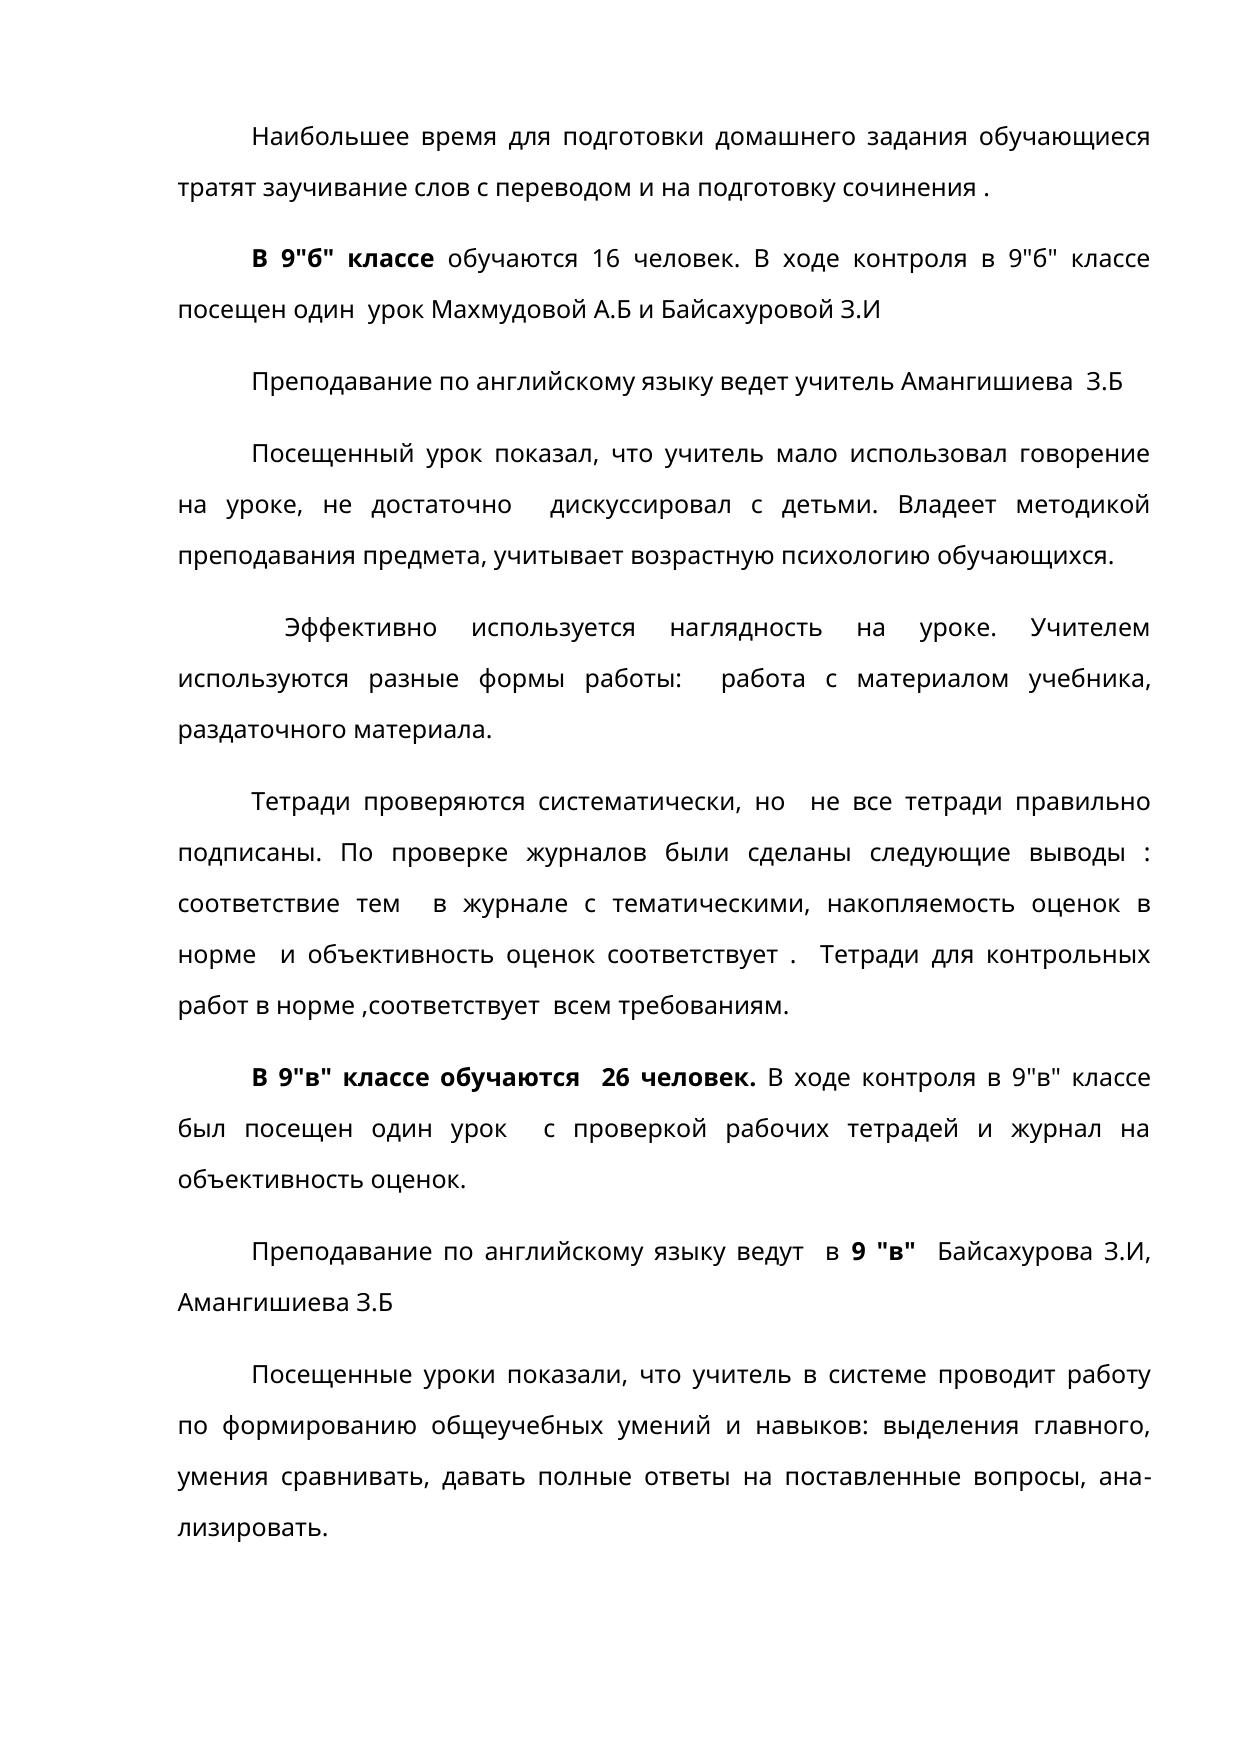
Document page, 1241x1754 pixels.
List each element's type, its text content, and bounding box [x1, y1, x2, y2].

text Посещенные уроки показали, что учитель в системе проводит работу по формированию общеучебных умений и навыков: выделения главного, умения сравнивать, давать полные ответы на поставленные вопросы, анализировать. [177, 1357, 1152, 1544]
text Преподавание по английскому языку ведут в 9 "в" Байсахурова З.И, Амангишиева З.Б [177, 1234, 1152, 1319]
text Наибольшее время для подготовки домашнего задания обучающиеся тратят заучивание слов с переводом и на подготовку сочинения . [177, 118, 1152, 203]
text В 9"в" классе обучаются 26 человек. В ходе контроля в 9"в" классе был посещен один урок с проверкой рабочих тетрадей и журнал на объективность оценок. [177, 1060, 1152, 1196]
text Преподавание по английскому языку ведет учитель Амангишиева З.Б [177, 364, 1152, 398]
text Тетради проверяются систематически, но не все тетради правильно подписаны. По проверке журналов были сделаны следующие выводы : соответствие тем в журнале с тематическими, накопляемость оценок в норме и объективность оценок соответствует . Тетради для контрольных работ в норме ,соответствует всем требованиям. [177, 784, 1152, 1022]
text Посещенный урок показал, что учитель мало использовал говорение на уроке, не достаточно дискуссировал с детьми. Владеет методикой преподавания предмета, учитывает возрастную психологию обучающихся. [177, 436, 1152, 572]
text Эффективно используется наглядность на уроке. Учителем используются разные формы работы: работа с материалом учебника, раздаточного материала. [177, 610, 1152, 746]
text В 9"б" классе обучаются 16 человек. В ходе контроля в 9"б" классе посещен один урок Махмудовой А.Б и Байсахуровой З.И [177, 241, 1152, 326]
